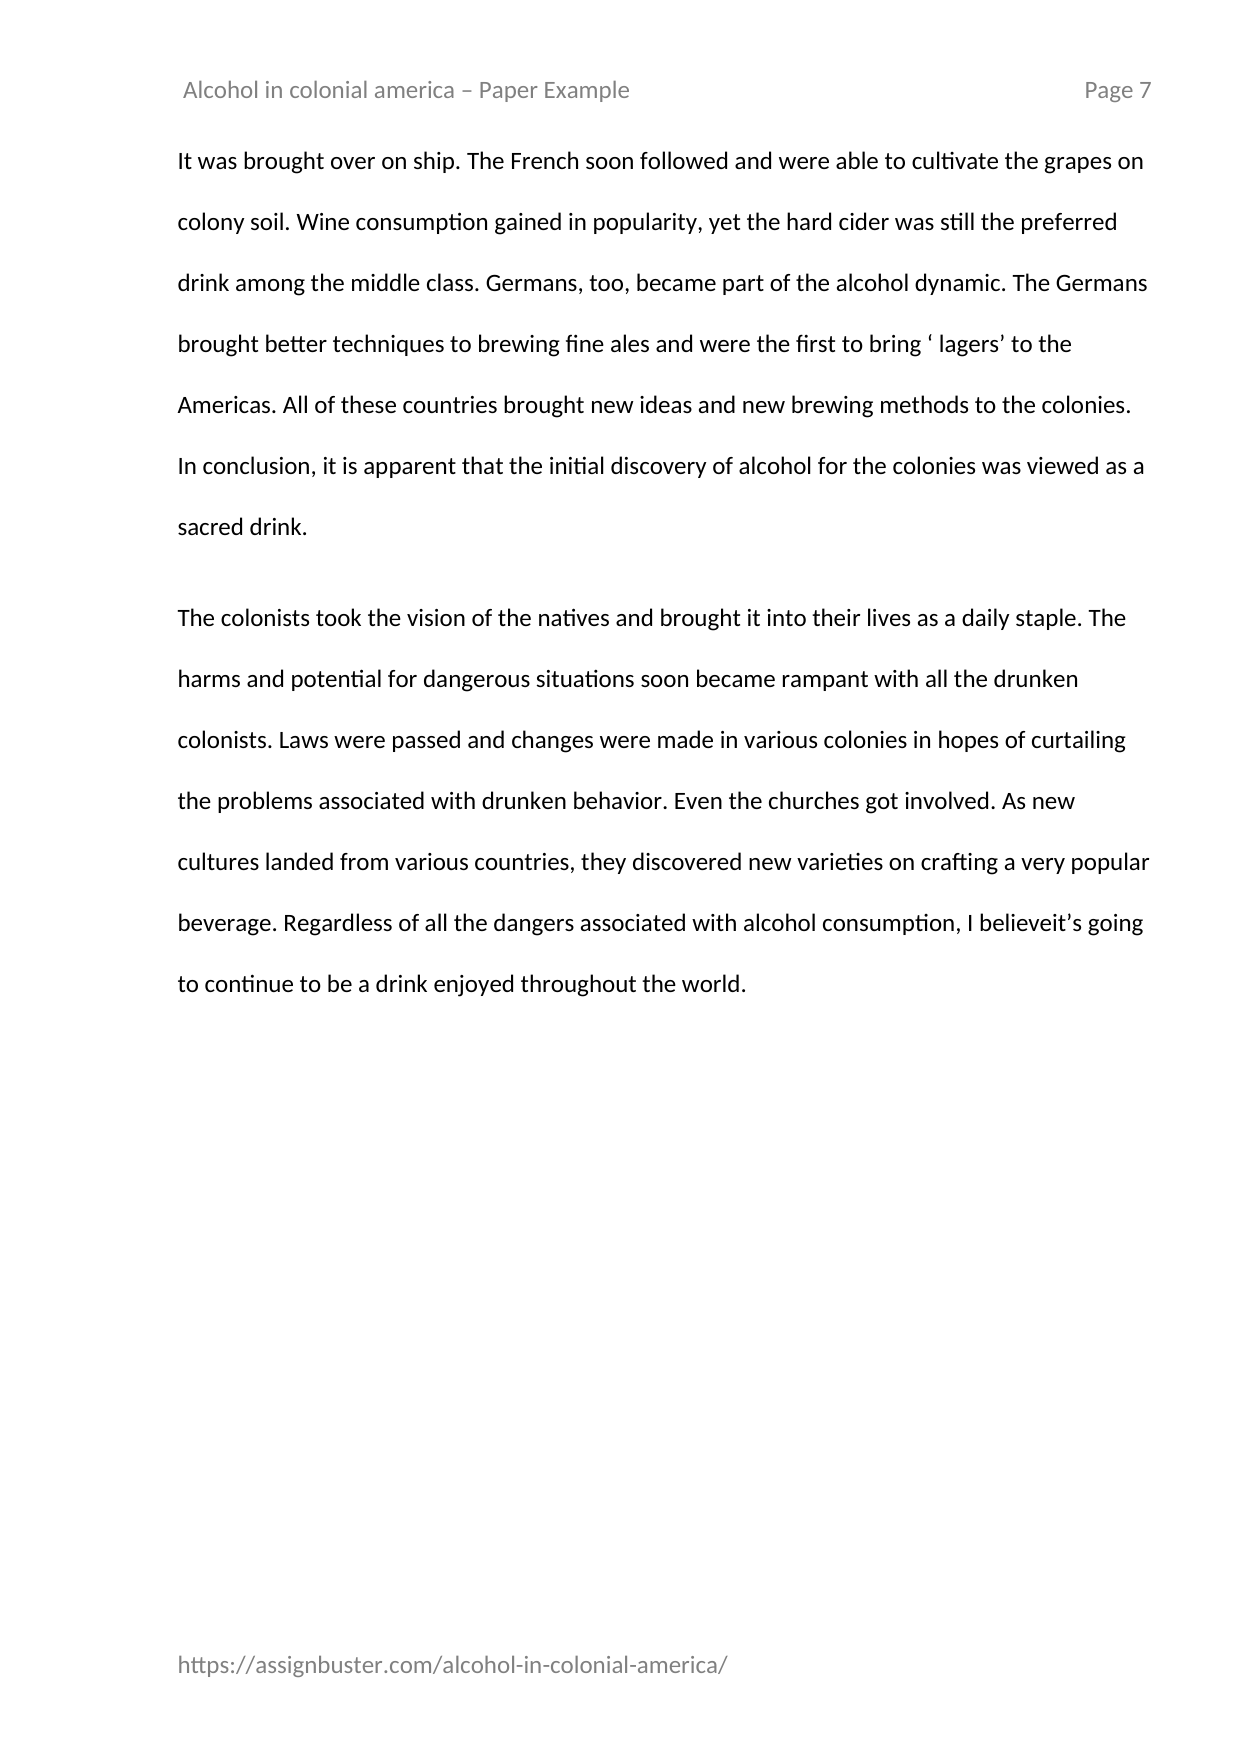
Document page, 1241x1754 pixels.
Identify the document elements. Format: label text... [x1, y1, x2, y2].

text The colonists took the vision of the natives and brought it into their lives as a daily staple. The harms and potential for dangerous situations soon became rampant with all the drunken colonists. Laws were passed and changes were made in various colonies in hopes of curtailing the problems associated with drunken behavior. Even the churches got involved. As new cultures landed from various countries, they discovered new varieties on crafting a very popular beverage. Regardless of all the dangers associated with alcohol consumption, I believeit’s going to continue to be a drink enjoyed throughout the world. [177, 602, 1152, 998]
text It was brought over on ship. The French soon followed and were able to cultivate the grapes on colony soil. Wine consumption gained in popularity, yet the hard cider was still the preferred drink among the middle class. Germans, too, became part of the alcohol dynamic. The Germans brought better techniques to brewing fine ales and were the first to bring ‘ lagers’ to the Americas. All of these countries brought new ideas and new brewing methods to the colonies. In conclusion, it is apparent that the initial discovery of alcohol for the colonies was viewed as a sacred drink. [177, 145, 1152, 542]
